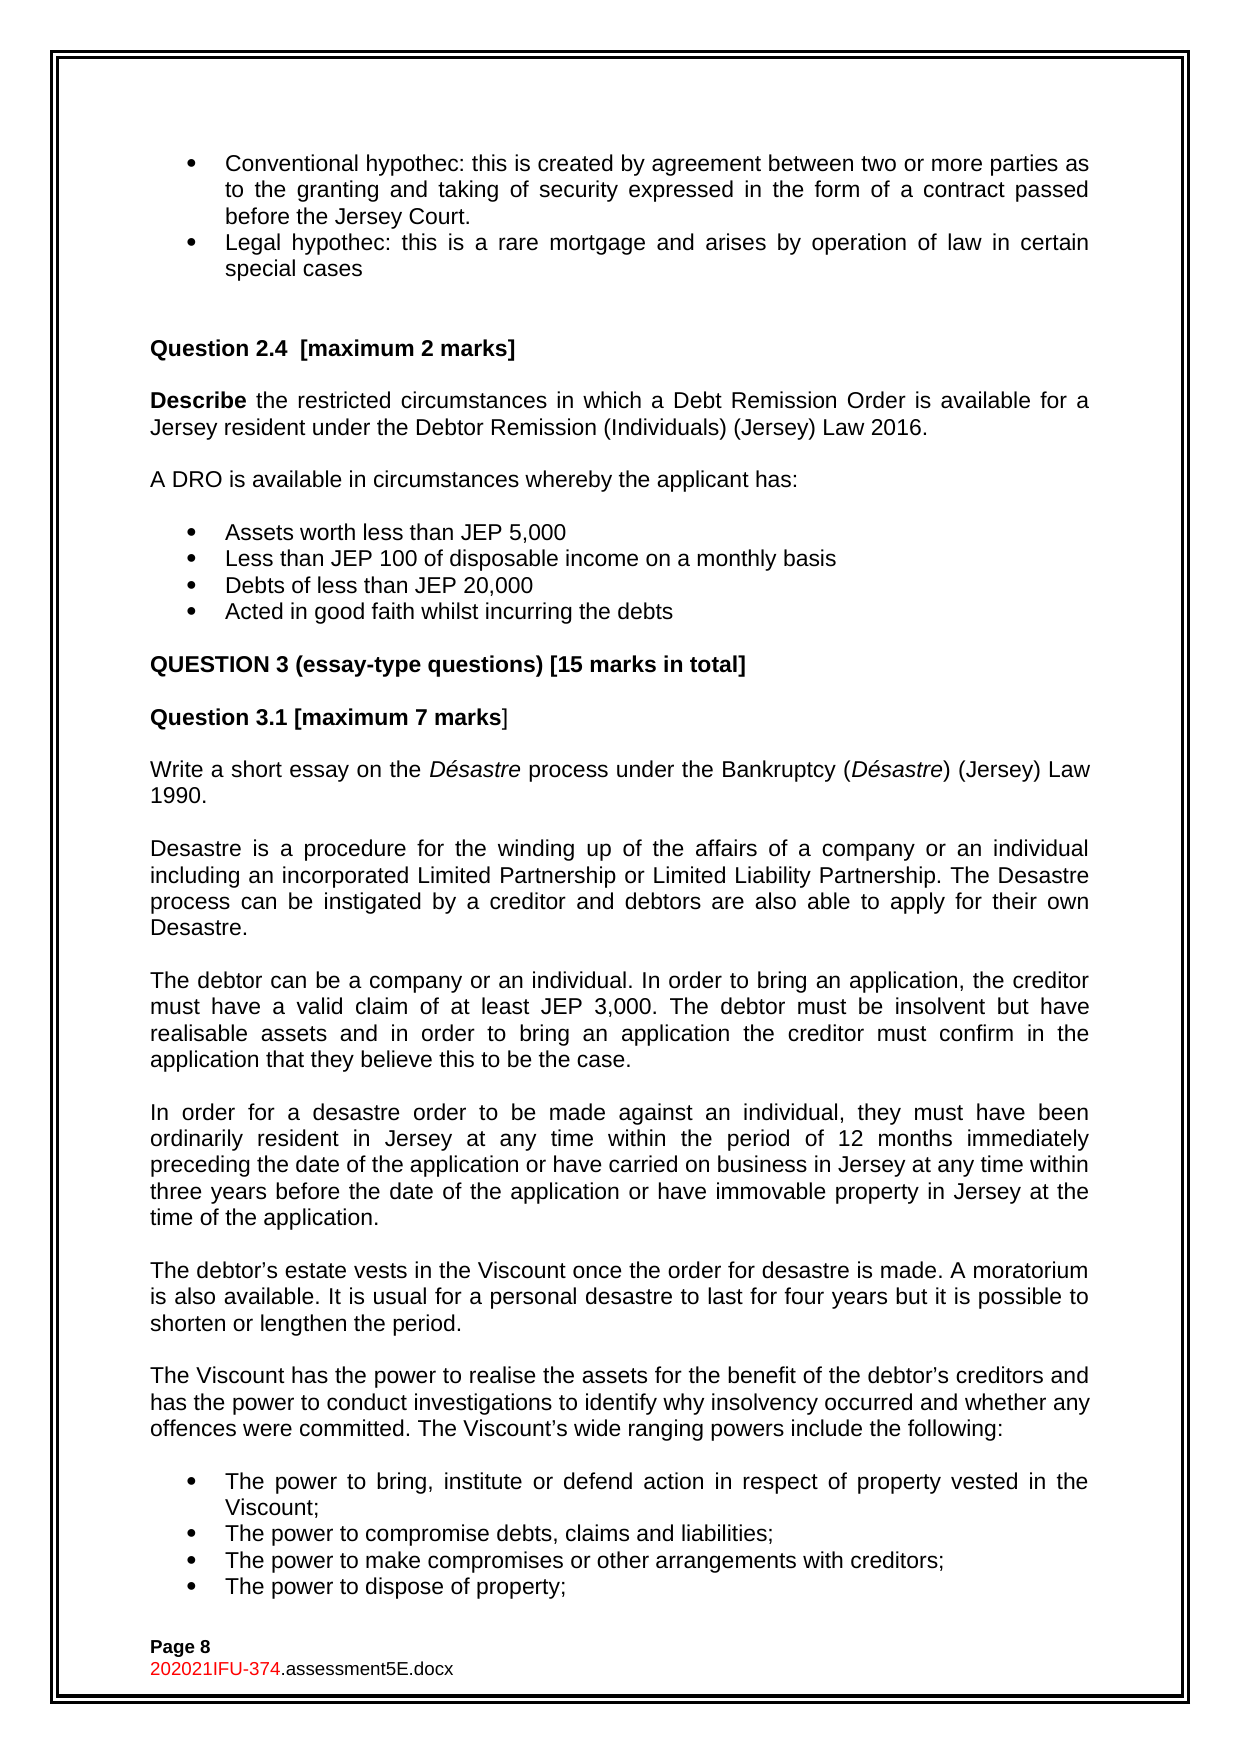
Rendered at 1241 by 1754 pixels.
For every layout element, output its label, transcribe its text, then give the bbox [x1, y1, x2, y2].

list The power to compromise debts, claims and liabilities; [187, 1520, 1090, 1547]
list The power to dispose of property; [187, 1573, 1090, 1599]
list Debts of less than JEP 20,000 [187, 572, 1090, 598]
text The debtor’s estate vests in the Viscount once the order for desastre is made. A moratorium is also available. It is usual for a personal desastre to last for four years but it is possible to shorten or lengthen the period. [150, 1257, 1090, 1336]
text Question 3.1 [maximum 7 marks] [150, 703, 1090, 730]
text Describe the restricted circumstances in which a Debt Remission Order is available for a Jersey resident under the Debtor Remission (Individuals) (Jersey) Law 2016. [150, 387, 1090, 440]
list Assets worth less than JEP 5,000 [187, 519, 1090, 545]
text A DRO is available in circumstances whereby the applicant has: [150, 466, 1090, 493]
list Legal hypothec: this is a rare mortgage and arises by operation of law in certain special cases [187, 229, 1090, 282]
list The power to make compromises or other arrangements with creditors; [187, 1547, 1090, 1573]
list Less than JEP 100 of disposable income on a monthly basis [187, 545, 1090, 572]
list The power to bring, institute or defend action in respect of property vested in the Viscount; [187, 1468, 1090, 1520]
list Conventional hypothec: this is created by agreement between two or more parties as to the granting and taking of security expressed in the form of a contract passed before the Jersey Court. [187, 150, 1090, 229]
text In order for a desastre order to be made against an individual, they must have been ordinarily resident in Jersey at any time within the period of 12 months immediately preceding the date of the application or have carried on business in Jersey at any time within three years before the date of the application or have immovable property in Jersey at the time of the application. [150, 1099, 1090, 1231]
text The Viscount has the power to realise the assets for the benefit of the debtor’s creditors and has the power to conduct investigations to identify why insolvency occurred and whether any offences were committed. The Viscount’s wide ranging powers include the following: [150, 1362, 1090, 1441]
list Acted in good faith whilst incurring the debts [187, 598, 1090, 624]
text QUESTION 3 (essay-type questions) [15 marks in total] [150, 651, 1090, 677]
text The debtor can be a company or an individual. In order to bring an application, the creditor must have a valid claim of at least JEP 3,000. The debtor must be insolvent but have realisable assets and in order to bring an application the creditor must confirm in the application that they believe this to be the case. [150, 967, 1090, 1072]
list Write a short essay on the Désastre process under the Bankruptcy (Désastre) (Jersey) Law 1990. [150, 756, 1090, 809]
text Question 2.4 [maximum 2 marks] [150, 334, 1090, 361]
text Desastre is a procedure for the winding up of the affairs of a company or an individual including an incorporated Limited Partnership or Limited Liability Partnership. The Desastre process can be instigated by a creditor and debtors are also able to apply for their own Desastre. [150, 835, 1090, 941]
